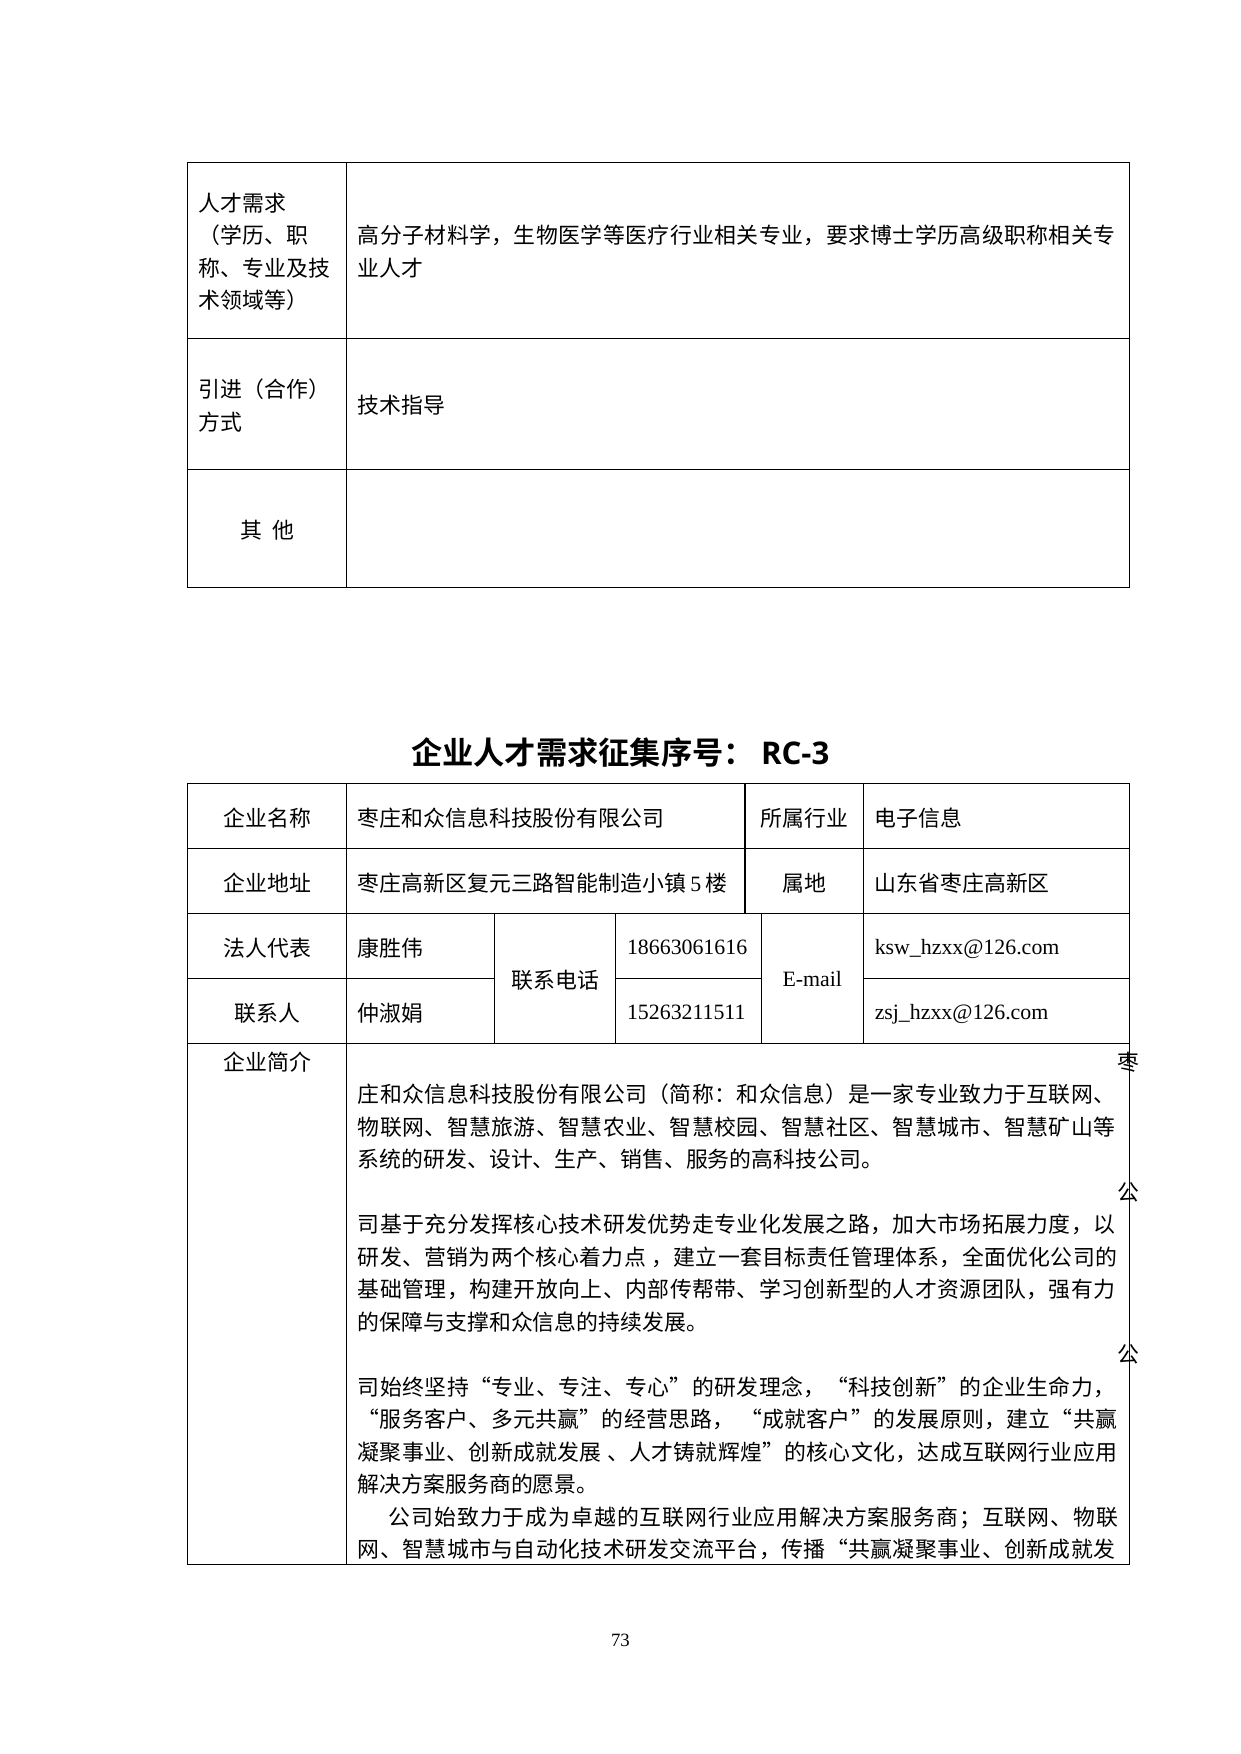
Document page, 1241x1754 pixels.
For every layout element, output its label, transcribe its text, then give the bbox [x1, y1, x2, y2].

table_cell 15263211511 [616, 979, 761, 1043]
table_cell 山东省枣庄高新区 [864, 849, 1129, 913]
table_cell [347, 1044, 1129, 1564]
table_cell 法人代表 [188, 914, 346, 978]
table_cell 联系人 [188, 979, 346, 1043]
table_cell zsj_hzxx@126.com [864, 979, 1129, 1043]
table_cell 联系电话 [495, 914, 615, 1043]
table_header 枣庄和众信息科技股份有限公司 [347, 784, 744, 848]
table_cell 企业地址 [188, 849, 346, 913]
table_cell 人才需求 （学历、职称、专业及技术领域等） [188, 163, 346, 338]
table_cell 技术指导 [347, 339, 1129, 469]
table_cell 企业简介 [188, 1044, 346, 1564]
table_cell E-mail [762, 914, 863, 1043]
table_cell 仲淑娟 [347, 979, 494, 1043]
table_cell 引进（合作）方式 [188, 339, 346, 469]
table_header 企业名称 [188, 784, 346, 848]
table_cell 18663061616 [616, 914, 761, 978]
table_cell ksw_hzxx@126.com [864, 914, 1129, 978]
text 企业人才需求征集序号： RC-3 [187, 718, 1053, 783]
table_header 所属行业 [746, 784, 863, 848]
table_cell 高分子材料学，生物医学等医疗行业相关专业，要求博士学历高级职称相关专业人才 [347, 163, 1129, 338]
table_cell 属地 [746, 849, 863, 913]
table_cell 其 他 [188, 470, 346, 587]
table_cell 康胜伟 [347, 914, 494, 978]
table_cell [347, 470, 1129, 587]
table_cell 枣庄高新区复元三路智能制造小镇5楼 [347, 849, 744, 913]
table_header 电子信息 [864, 784, 1129, 848]
